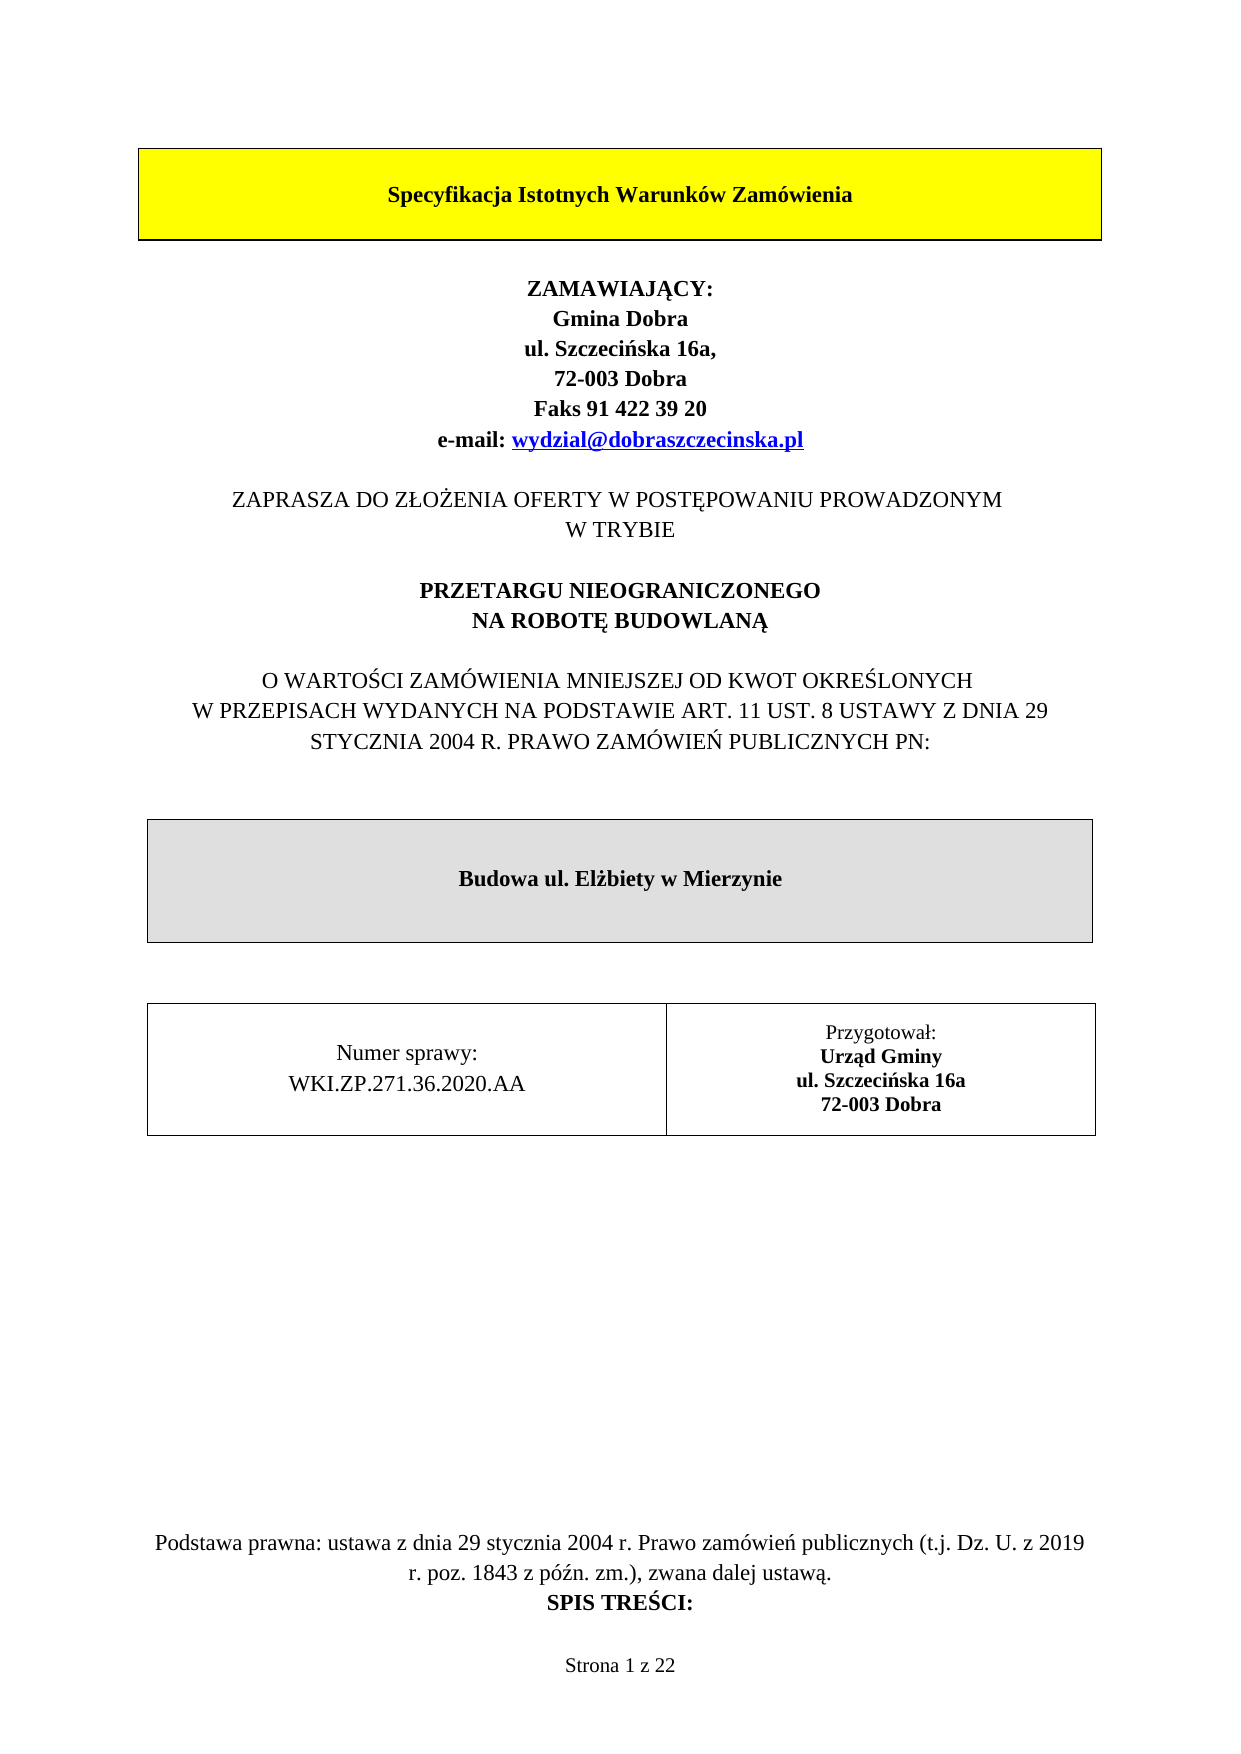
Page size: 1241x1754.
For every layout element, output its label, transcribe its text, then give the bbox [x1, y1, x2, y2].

text SPIS TREŚCI: [148, 1589, 1093, 1616]
subtitle Specyfikacja Istotnych Warunków Zamówienia [139, 178, 1101, 207]
text ul. Szczecińska 16a, [148, 335, 1093, 361]
table_header Budowa ul. Elżbiety w Mierzynie [148, 820, 1092, 942]
text Gmina Dobra [148, 305, 1093, 331]
table_header Przygotował: Urząd Gminy ul. Szczecińska 16a 72-003 Dobra [667, 1004, 1095, 1135]
text Faks 91 422 39 20 [148, 396, 1093, 422]
text Podstawa prawna: ustawa z dnia 29 stycznia 2004 r. Prawo zamówień publicznych (t.j. Dz. U. z 2019 r. poz. 1843 z późn. zm.), zwana dalej ustawą. [148, 1529, 1093, 1585]
text O WARTOŚCI ZAMÓWIENIA MNIEJSZEJ OD KWOT OKREŚLONYCH W PRZEPISACH WYDANYCH NA PODSTAWIE ART. 11 UST. 8 USTAWY Z DNIA 29 STYCZNIA 2004 R. PRAWO ZAMÓWIEŃ PUBLICZNYCH PN: [148, 667, 1093, 754]
text 72-003 Dobra [148, 365, 1093, 392]
text PRZETARGU NIEOGRANICZONEGO [148, 577, 1093, 603]
text ZAMAWIAJĄCY: [148, 275, 1093, 301]
table_header Numer sprawy: WKI.ZP.271.36.2020.AA [148, 1004, 666, 1135]
text ZAPRASZA DO ZŁOŻENIA OFERTY W POSTĘPOWANIU PROWADZONYM W TRYBIE [148, 486, 1093, 543]
text e-mail: wydzial@dobraszczecinska.pl [148, 426, 1093, 452]
text NA ROBOTĘ BUDOWLANĄ [148, 607, 1093, 633]
